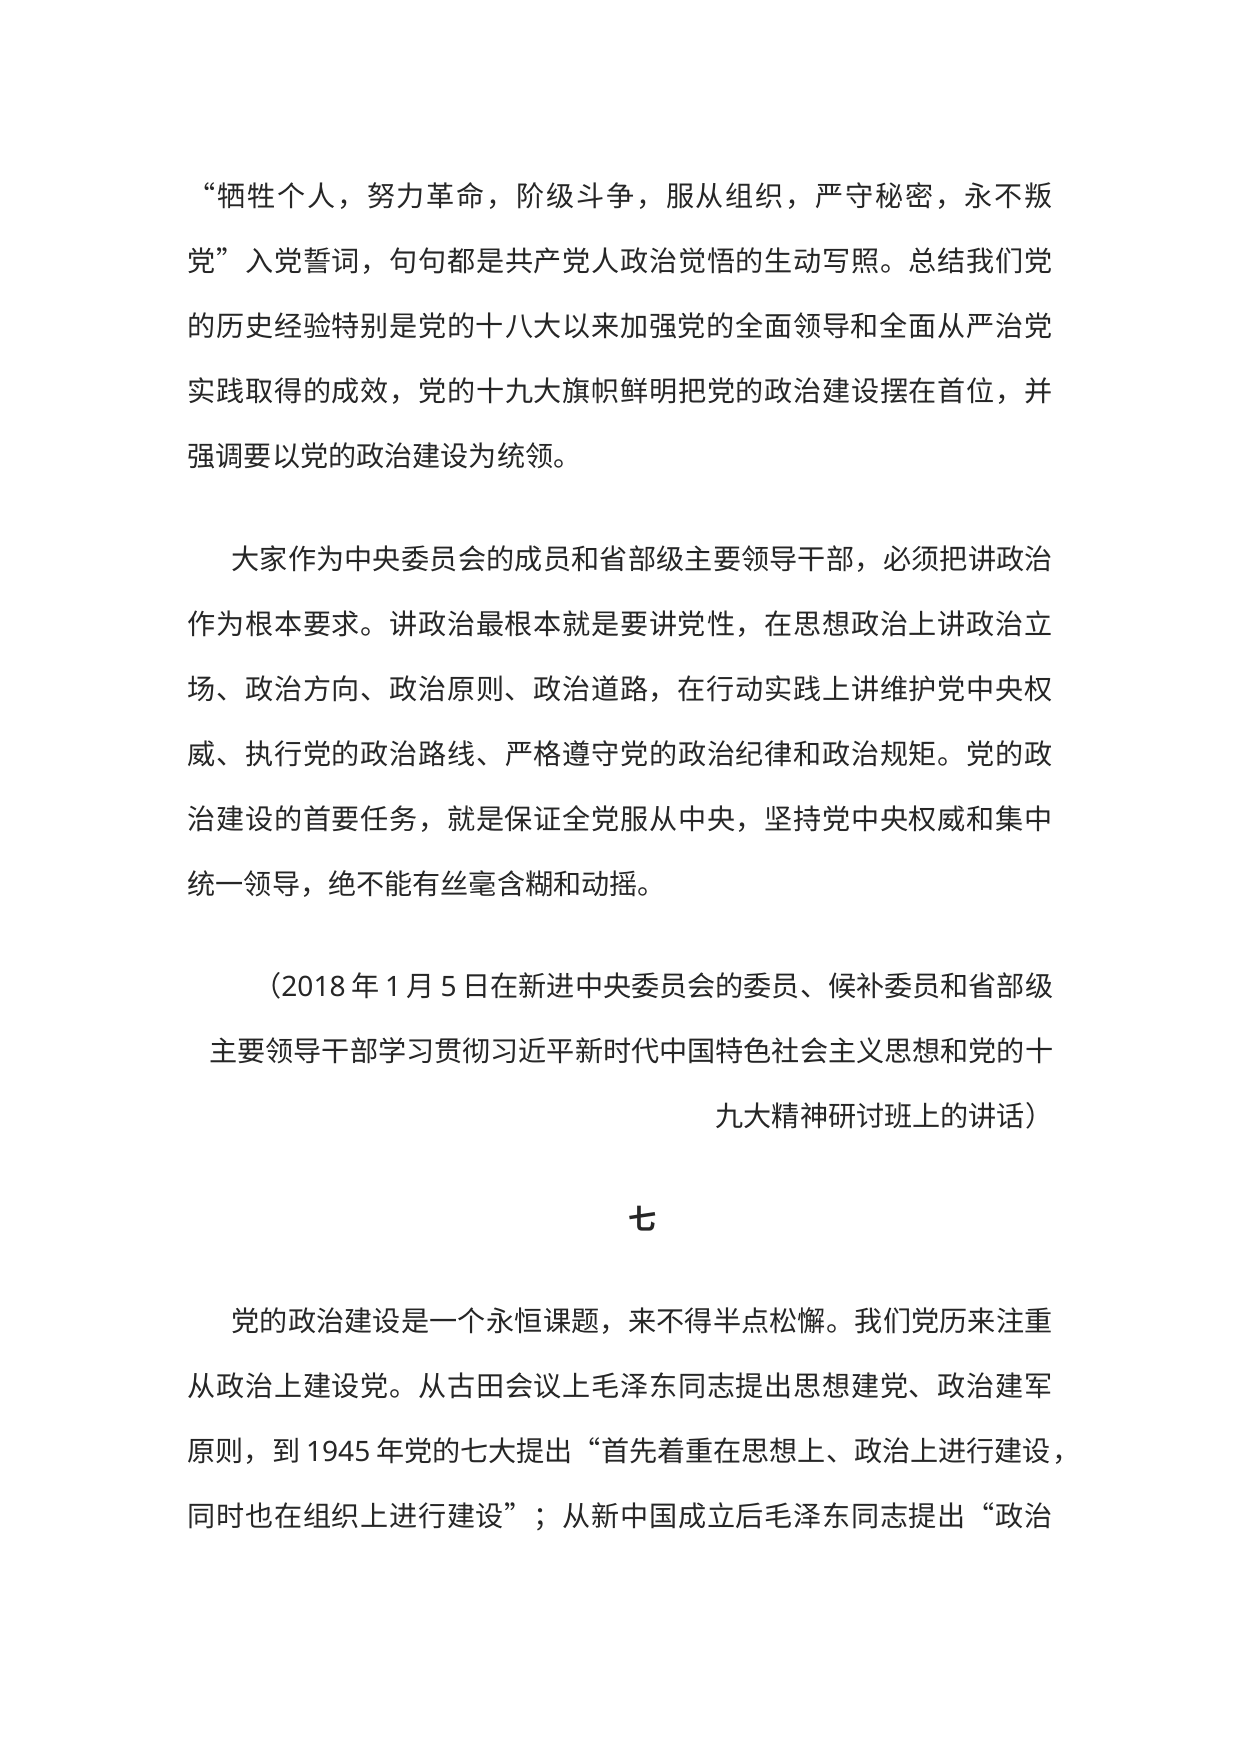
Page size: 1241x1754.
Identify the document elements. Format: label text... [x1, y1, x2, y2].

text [187, 162, 1053, 487]
text （2018年1月5日在新进中央委员会的委员、候补委员和省部级主要领导干部学习贯彻习近平新时代中国特色社会主义思想和党的十九大精神研讨班上的讲话） [187, 952, 1053, 1147]
text 七 [187, 1184, 1053, 1249]
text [187, 1287, 1053, 1547]
text 大家作为中央委员会的成员和省部级主要领导干部，必须把讲政治作为根本要求。讲政治最根本就是要讲党性，在思想政治上讲政治立场、政治方向、政治原则、政治道路，在行动实践上讲维护党中央权威、执行党的政治路线、严格遵守党的政治纪律和政治规矩。党的政治建设的首要任务，就是保证全党服从中央，坚持党中央权威和集中统一领导，绝不能有丝毫含糊和动摇。 [187, 524, 1053, 914]
